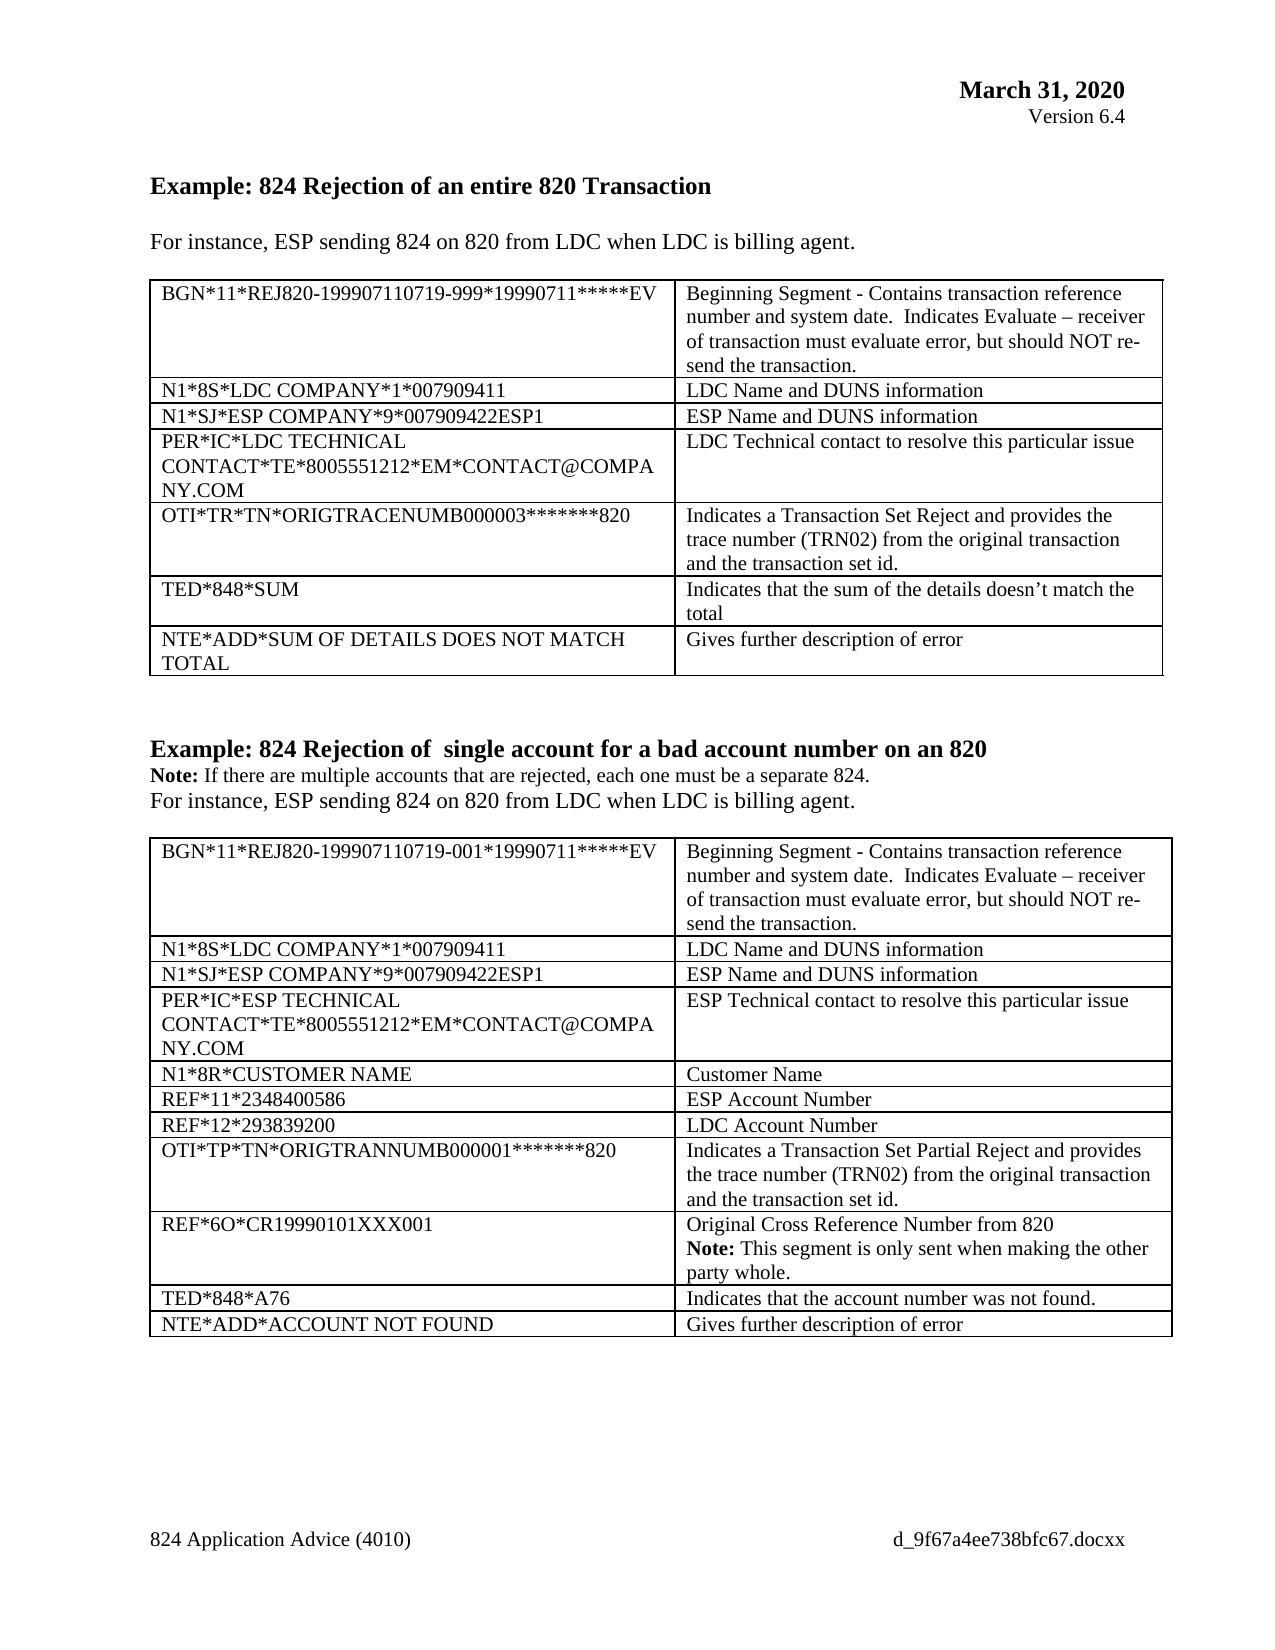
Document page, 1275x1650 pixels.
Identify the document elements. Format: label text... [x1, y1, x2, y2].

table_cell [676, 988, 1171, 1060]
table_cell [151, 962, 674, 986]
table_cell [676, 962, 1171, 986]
subtitle Example: 824 Rejection of single account for a bad account number on an 820 [150, 734, 1125, 763]
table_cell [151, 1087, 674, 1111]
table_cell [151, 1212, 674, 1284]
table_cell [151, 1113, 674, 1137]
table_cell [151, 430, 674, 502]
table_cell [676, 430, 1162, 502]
text For instance, ESP sending 824 on 820 from LDC when LDC is billing agent. [150, 787, 1125, 813]
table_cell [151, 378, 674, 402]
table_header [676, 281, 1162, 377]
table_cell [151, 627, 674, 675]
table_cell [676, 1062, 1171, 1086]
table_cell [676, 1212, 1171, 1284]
subtitle Example: 824 Rejection of an entire 820 Transaction [150, 171, 1125, 200]
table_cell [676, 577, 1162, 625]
text For instance, ESP sending 824 on 820 from LDC when LDC is billing agent. [150, 228, 1125, 255]
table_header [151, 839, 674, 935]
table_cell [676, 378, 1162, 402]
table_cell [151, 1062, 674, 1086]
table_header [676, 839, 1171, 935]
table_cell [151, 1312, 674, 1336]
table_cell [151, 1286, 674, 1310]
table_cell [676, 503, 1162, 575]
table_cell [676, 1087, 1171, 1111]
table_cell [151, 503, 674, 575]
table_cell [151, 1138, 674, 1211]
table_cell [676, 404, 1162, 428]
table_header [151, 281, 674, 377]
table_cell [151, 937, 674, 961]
text Note: If there are multiple accounts that are rejected, each one must be a separate 824. [150, 763, 1125, 787]
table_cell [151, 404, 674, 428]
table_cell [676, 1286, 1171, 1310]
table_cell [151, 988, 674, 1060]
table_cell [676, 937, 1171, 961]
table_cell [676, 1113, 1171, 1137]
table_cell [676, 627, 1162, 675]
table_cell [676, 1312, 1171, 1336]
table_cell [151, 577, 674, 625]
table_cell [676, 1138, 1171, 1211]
